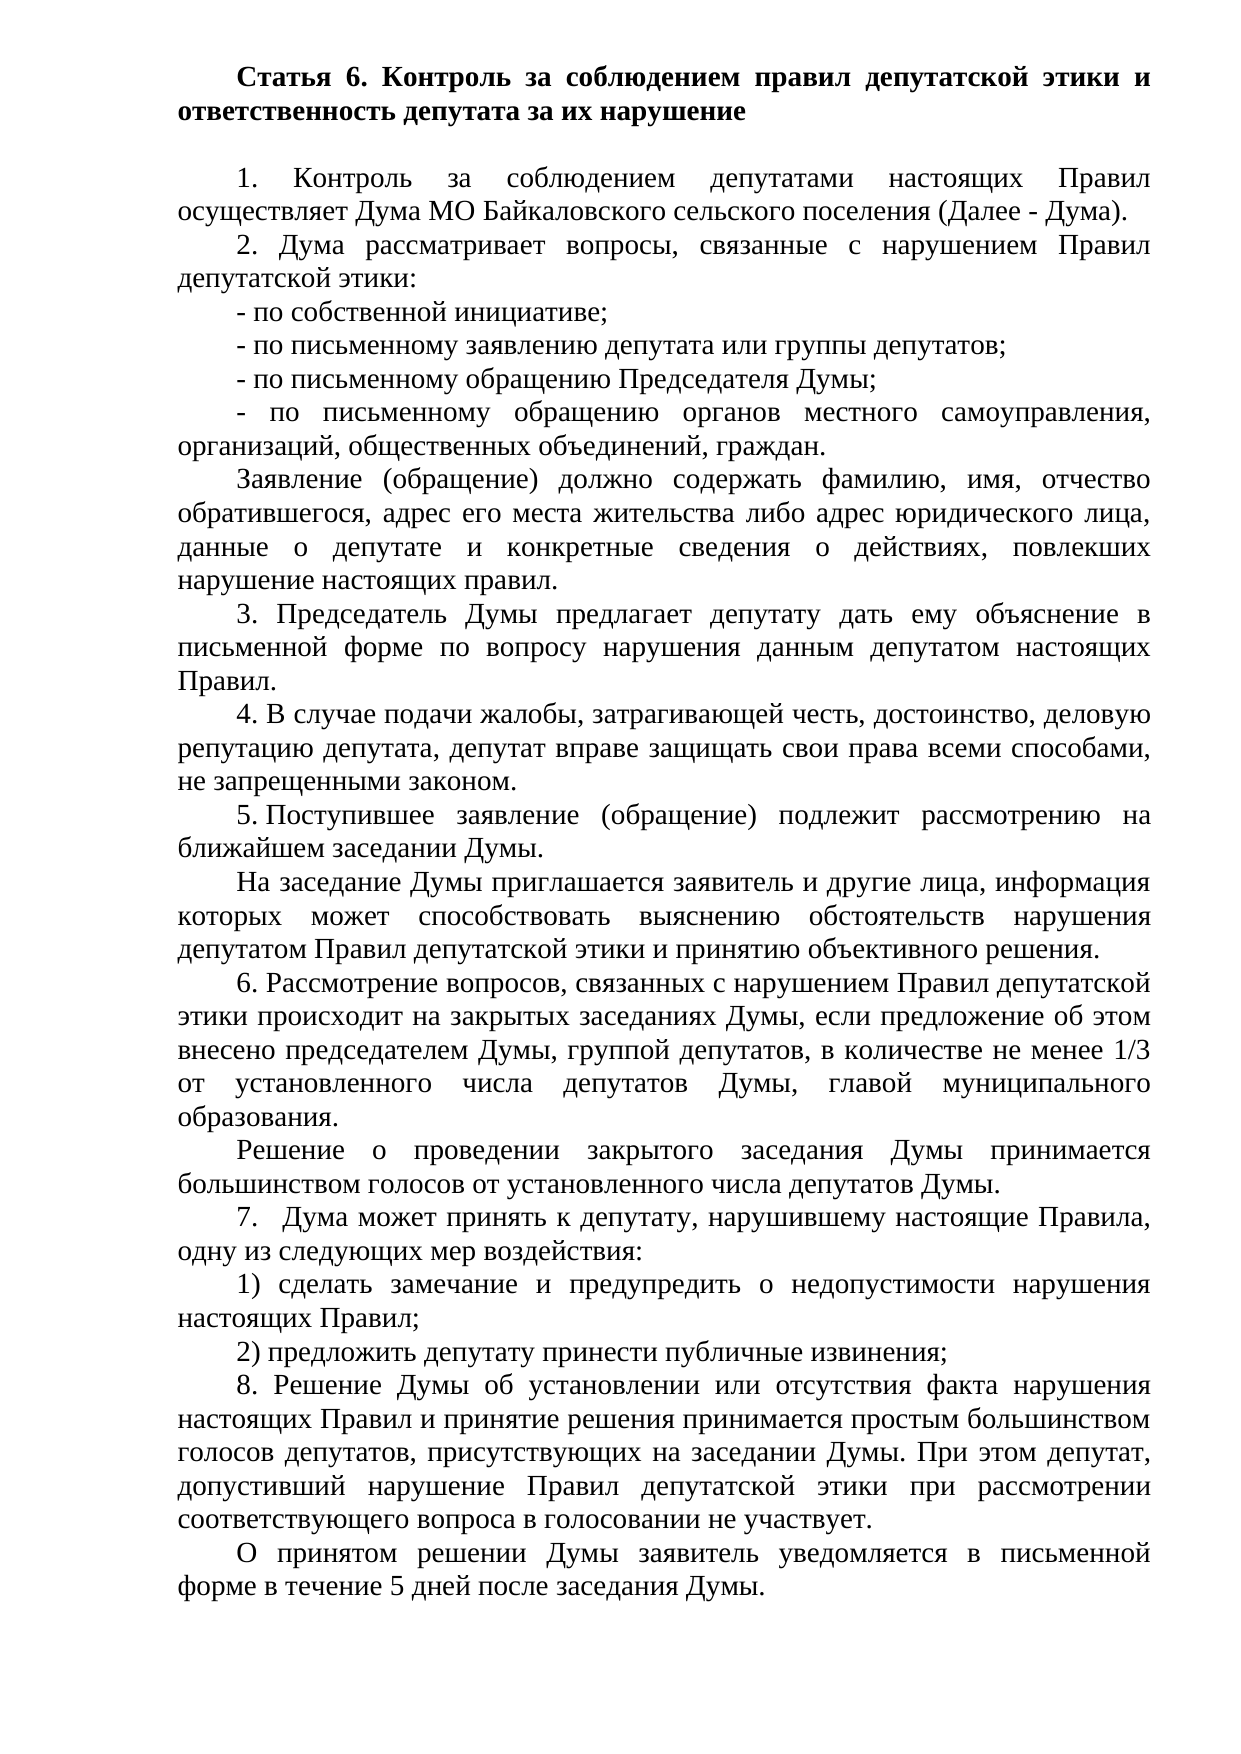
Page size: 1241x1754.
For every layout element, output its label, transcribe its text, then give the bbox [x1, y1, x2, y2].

text Заявление (обращение) должно содержать фамилию, имя, отчество обратившегося, адрес его места жительства либо адрес юридического лица, данные о депутате и конкретные сведения о действиях, повлекших нарушение настоящих правил. [177, 462, 1152, 596]
text 4. В случае подачи жалобы, затрагивающей честь, достоинство, деловую репутацию депутата, депутат вправе защищать свои права всеми способами, не запрещенными законом. [177, 696, 1152, 797]
text - по письменному обращению Председателя Думы; [177, 361, 1152, 394]
text - по собственной инициативе; [177, 294, 1152, 327]
text Статья 6. Контроль за соблюдением правил депутатской этики и ответственность депутата за их нарушение [177, 59, 1152, 126]
text 3. Председатель Думы предлагает депутату дать ему объяснение в письменной форме по вопросу нарушения данным депутатом настоящих Правил. [177, 596, 1152, 696]
text - по письменному обращению органов местного самоуправления, организаций, общественных объединений, граждан. [177, 394, 1152, 462]
text На заседание Думы приглашается заявитель и другие лица, информация которых может способствовать выяснению обстоятельств нарушения депутатом Правил депутатской этики и принятию объективного решения. [177, 864, 1152, 965]
text 7. Дума может принять к депутату, нарушившему настоящие Правила, одну из следующих мер воздействия: [177, 1199, 1152, 1267]
text 2) предложить депутату принести публичные извинения; [177, 1334, 1152, 1367]
text 2. Дума рассматривает вопросы, связанные с нарушением Правил депутатской этики: [177, 227, 1152, 294]
text 1. Контроль за соблюдением депутатами настоящих Правил осуществляет Дума МО Байкаловского сельского поселения (Далее - Дума). [177, 160, 1152, 227]
text Решение о проведении закрытого заседания Думы принимается большинством голосов от установленного числа депутатов Думы. [177, 1132, 1152, 1199]
text О принятом решении Думы заявитель уведомляется в письменной форме в течение 5 дней после заседания Думы. [177, 1535, 1152, 1602]
text 5. Поступившее заявление (обращение) подлежит рассмотрению на ближайшем заседании Думы. [177, 797, 1152, 864]
text 6. Рассмотрение вопросов, связанных с нарушением Правил депутатской этики происходит на закрытых заседаниях Думы, если предложение об этом внесено председателем Думы, группой депутатов, в количестве не менее 1/3 от установленного числа депутатов Думы, главой муниципального образования. [177, 965, 1152, 1132]
text 1) сделать замечание и предупредить о недопустимости нарушения настоящих Правил; [177, 1267, 1152, 1334]
text - по письменному заявлению депутата или группы депутатов; [177, 327, 1152, 361]
text 8. Решение Думы об установлении или отсутствия факта нарушения настоящих Правил и принятие решения принимается простым большинством голосов депутатов, присутствующих на заседании Думы. При этом депутат, допустивший нарушение Правил депутатской этики при рассмотрении соответствующего вопроса в голосовании не участвует. [177, 1367, 1152, 1535]
